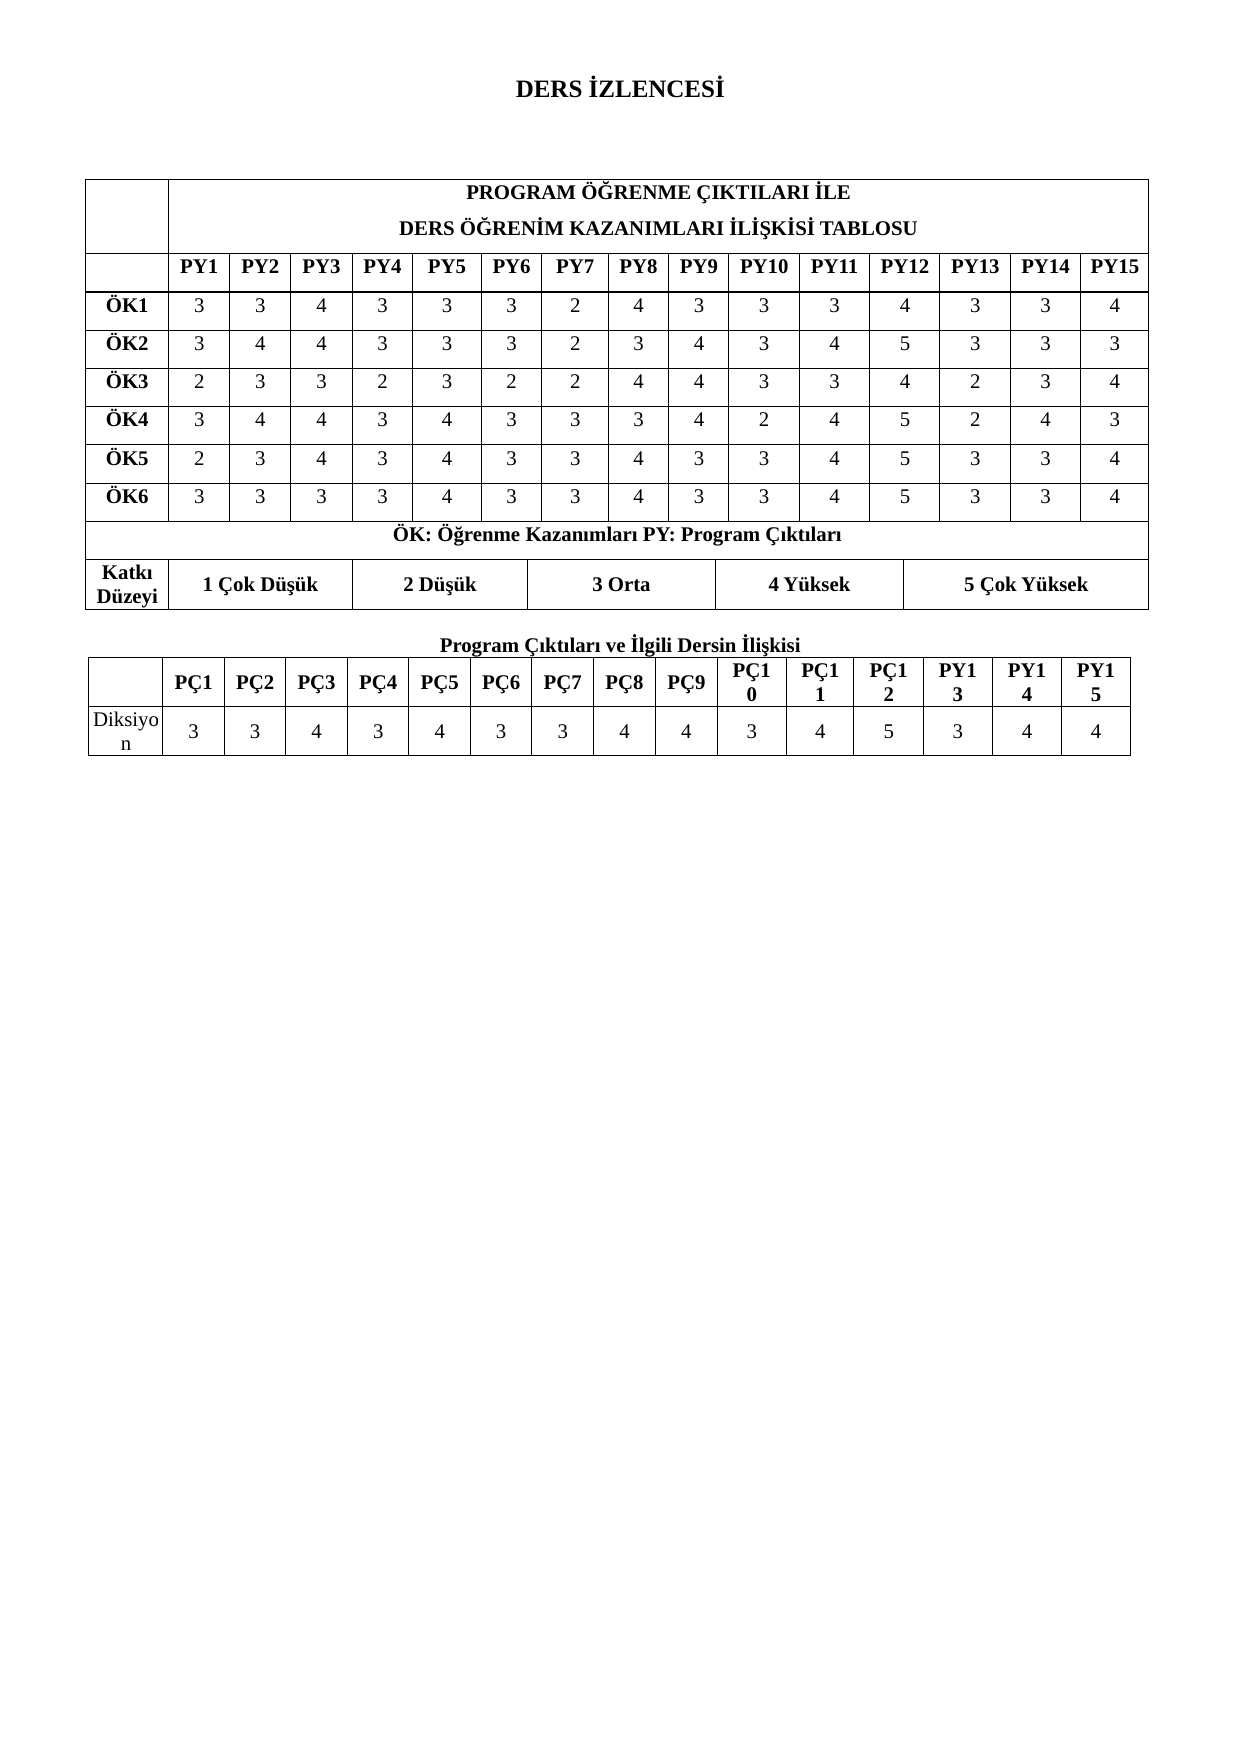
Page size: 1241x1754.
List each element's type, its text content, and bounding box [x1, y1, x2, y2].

table_cell 3 [482, 445, 541, 483]
table_cell 4 [800, 445, 869, 483]
table_cell 2 [940, 369, 1010, 406]
table_cell 4 [1081, 484, 1148, 521]
table_cell 3 [1011, 369, 1080, 406]
table_header PY14 [993, 658, 1061, 706]
table_cell 4 [1011, 407, 1080, 444]
table_cell 3 [353, 484, 412, 521]
table_cell 3 [291, 484, 352, 521]
table_cell 3 [542, 484, 608, 521]
table_cell 3 [413, 369, 481, 406]
table_header PÇ10 [718, 658, 786, 706]
table_cell 3 [940, 445, 1010, 483]
table_cell 3 [940, 484, 1010, 521]
table_cell 3 [169, 331, 229, 368]
table_cell 3 [729, 369, 799, 406]
table_header PÇ2 [225, 658, 285, 706]
table_cell PY9 [669, 254, 728, 291]
table_cell 3 [669, 293, 728, 330]
table_cell 3 [413, 331, 481, 368]
table_cell PY4 [353, 254, 412, 291]
table_cell PY12 [870, 254, 939, 291]
table_cell PY5 [413, 254, 481, 291]
table_header PÇ11 [787, 658, 853, 706]
table_cell PY14 [1011, 254, 1080, 291]
table_cell 4 [291, 331, 352, 368]
table_cell 4 [787, 707, 853, 755]
table_cell 2 [169, 369, 229, 406]
table_cell 4 [1081, 445, 1148, 483]
text Program Çıktıları ve İlgili Dersin İlişkisi [89, 632, 1152, 657]
table_cell PY13 [940, 254, 1010, 291]
table_cell PY11 [800, 254, 869, 291]
table_cell 4 [609, 484, 668, 521]
table_cell 4 [413, 484, 481, 521]
table_cell 5 [854, 707, 923, 755]
table_cell 3 [482, 407, 541, 444]
table_header PÇ7 [532, 658, 593, 706]
table_cell PY8 [609, 254, 668, 291]
table_cell 2 [940, 407, 1010, 444]
table_cell PY1 [169, 254, 229, 291]
table_header PÇ12 [854, 658, 923, 706]
table_cell 3 [940, 331, 1010, 368]
table_cell 3 [230, 484, 290, 521]
table_cell 3 [471, 707, 531, 755]
table_cell 3 [542, 407, 608, 444]
table_cell 3 [729, 331, 799, 368]
table_header PROGRAM ÖĞRENME ÇIKTILARI İLE DERS ÖĞRENİM KAZANIMLARI İLİŞKİSİ TABLOSU [169, 180, 1148, 253]
table_cell 2 [542, 293, 608, 330]
table_cell 3 [353, 331, 412, 368]
table_cell 4 [291, 293, 352, 330]
table_cell Katkı Düzeyi [86, 560, 168, 608]
table_cell 4 [286, 707, 347, 755]
table_cell 3 [1011, 445, 1080, 483]
table_cell ÖK3 [86, 369, 168, 406]
table_cell 5 [870, 445, 939, 483]
table_cell 4 [609, 445, 668, 483]
table_cell 4 [291, 445, 352, 483]
table_cell 2 [482, 369, 541, 406]
table_cell 4 [656, 707, 717, 755]
table_cell 3 [169, 484, 229, 521]
table_cell 3 [924, 707, 992, 755]
table_cell 4 [594, 707, 655, 755]
table_cell 4 Yüksek [716, 560, 903, 608]
table_cell 4 [230, 407, 290, 444]
table_cell 3 [1081, 331, 1148, 368]
table_cell 3 [800, 369, 869, 406]
table_cell 3 [729, 293, 799, 330]
table_cell 3 [542, 445, 608, 483]
table_cell [86, 254, 168, 291]
table_header PÇ1 [163, 658, 224, 706]
table_cell 3 [230, 445, 290, 483]
table_cell 3 [291, 369, 352, 406]
table_cell 3 [353, 407, 412, 444]
table_header PY15 [1062, 658, 1130, 706]
table_cell 4 [1081, 293, 1148, 330]
table_header [89, 658, 162, 706]
table_cell 3 [413, 293, 481, 330]
table_cell 3 [482, 331, 541, 368]
table_cell 4 [291, 407, 352, 444]
table_cell 3 [1011, 331, 1080, 368]
table_cell 2 [542, 369, 608, 406]
table_header PÇ8 [594, 658, 655, 706]
table_cell 2 [542, 331, 608, 368]
table_header PY13 [924, 658, 992, 706]
table_cell 4 [800, 484, 869, 521]
table_cell 3 [348, 707, 408, 755]
table_cell 3 [163, 707, 224, 755]
table_cell 4 [993, 707, 1061, 755]
table_cell 3 [353, 445, 412, 483]
table_cell PY15 [1081, 254, 1148, 291]
table_cell 3 [353, 293, 412, 330]
table_cell 3 [482, 484, 541, 521]
table_cell 3 [669, 484, 728, 521]
table_cell ÖK6 [86, 484, 168, 521]
table_cell ÖK: Öğrenme Kazanımları PY: Program Çıktıları [86, 522, 1148, 559]
table_cell 3 [940, 293, 1010, 330]
table_cell 3 [609, 407, 668, 444]
table_cell ÖK2 [86, 331, 168, 368]
table_cell 3 [718, 707, 786, 755]
table_cell 4 [669, 369, 728, 406]
table_cell 3 [532, 707, 593, 755]
table_cell 3 [1011, 484, 1080, 521]
table_cell 4 [413, 445, 481, 483]
table_cell ÖK4 [86, 407, 168, 444]
table_cell 5 [870, 407, 939, 444]
table_cell 3 [230, 369, 290, 406]
table_cell 2 [729, 407, 799, 444]
table_cell PY6 [482, 254, 541, 291]
table_cell 4 [669, 407, 728, 444]
table_header PÇ9 [656, 658, 717, 706]
table_cell 5 [870, 484, 939, 521]
table_cell 3 [169, 293, 229, 330]
table_cell PY2 [230, 254, 290, 291]
table_cell 4 [609, 369, 668, 406]
table_cell 3 [482, 293, 541, 330]
table_cell 2 [353, 369, 412, 406]
table_cell 4 [870, 369, 939, 406]
table_cell 4 [609, 293, 668, 330]
table_header PÇ3 [286, 658, 347, 706]
table_cell 4 [413, 407, 481, 444]
table_cell 3 [1081, 407, 1148, 444]
table_cell 3 [225, 707, 285, 755]
table_header [86, 180, 168, 253]
table_cell 4 [409, 707, 470, 755]
table_cell 3 [669, 445, 728, 483]
table_cell ÖK1 [86, 293, 168, 330]
table_cell PY3 [291, 254, 352, 291]
table_cell 4 [800, 407, 869, 444]
table_cell 3 [800, 293, 869, 330]
table_cell 3 [169, 407, 229, 444]
table_cell 2 [169, 445, 229, 483]
table_cell 4 [1062, 707, 1130, 755]
table_cell PY7 [542, 254, 608, 291]
table_header PÇ4 [348, 658, 408, 706]
table_cell PY10 [729, 254, 799, 291]
table_cell ÖK5 [86, 445, 168, 483]
table_cell 4 [1081, 369, 1148, 406]
table_cell 4 [870, 293, 939, 330]
table_cell 3 [729, 484, 799, 521]
table_cell 5 Çok Yüksek [904, 560, 1148, 608]
table_cell 4 [669, 331, 728, 368]
table_cell 3 [230, 293, 290, 330]
table_cell 4 [230, 331, 290, 368]
table_cell 2 Düşük [353, 560, 527, 608]
table_header PÇ6 [471, 658, 531, 706]
table_cell 4 [800, 331, 869, 368]
table_cell 3 [1011, 293, 1080, 330]
table_cell 1 Çok Düşük [169, 560, 352, 608]
table_cell Diksiyon [89, 707, 162, 755]
table_cell 3 [729, 445, 799, 483]
table_cell 3 [609, 331, 668, 368]
table_header PÇ5 [409, 658, 470, 706]
table_cell 5 [870, 331, 939, 368]
table_cell 3 Orta [528, 560, 715, 608]
